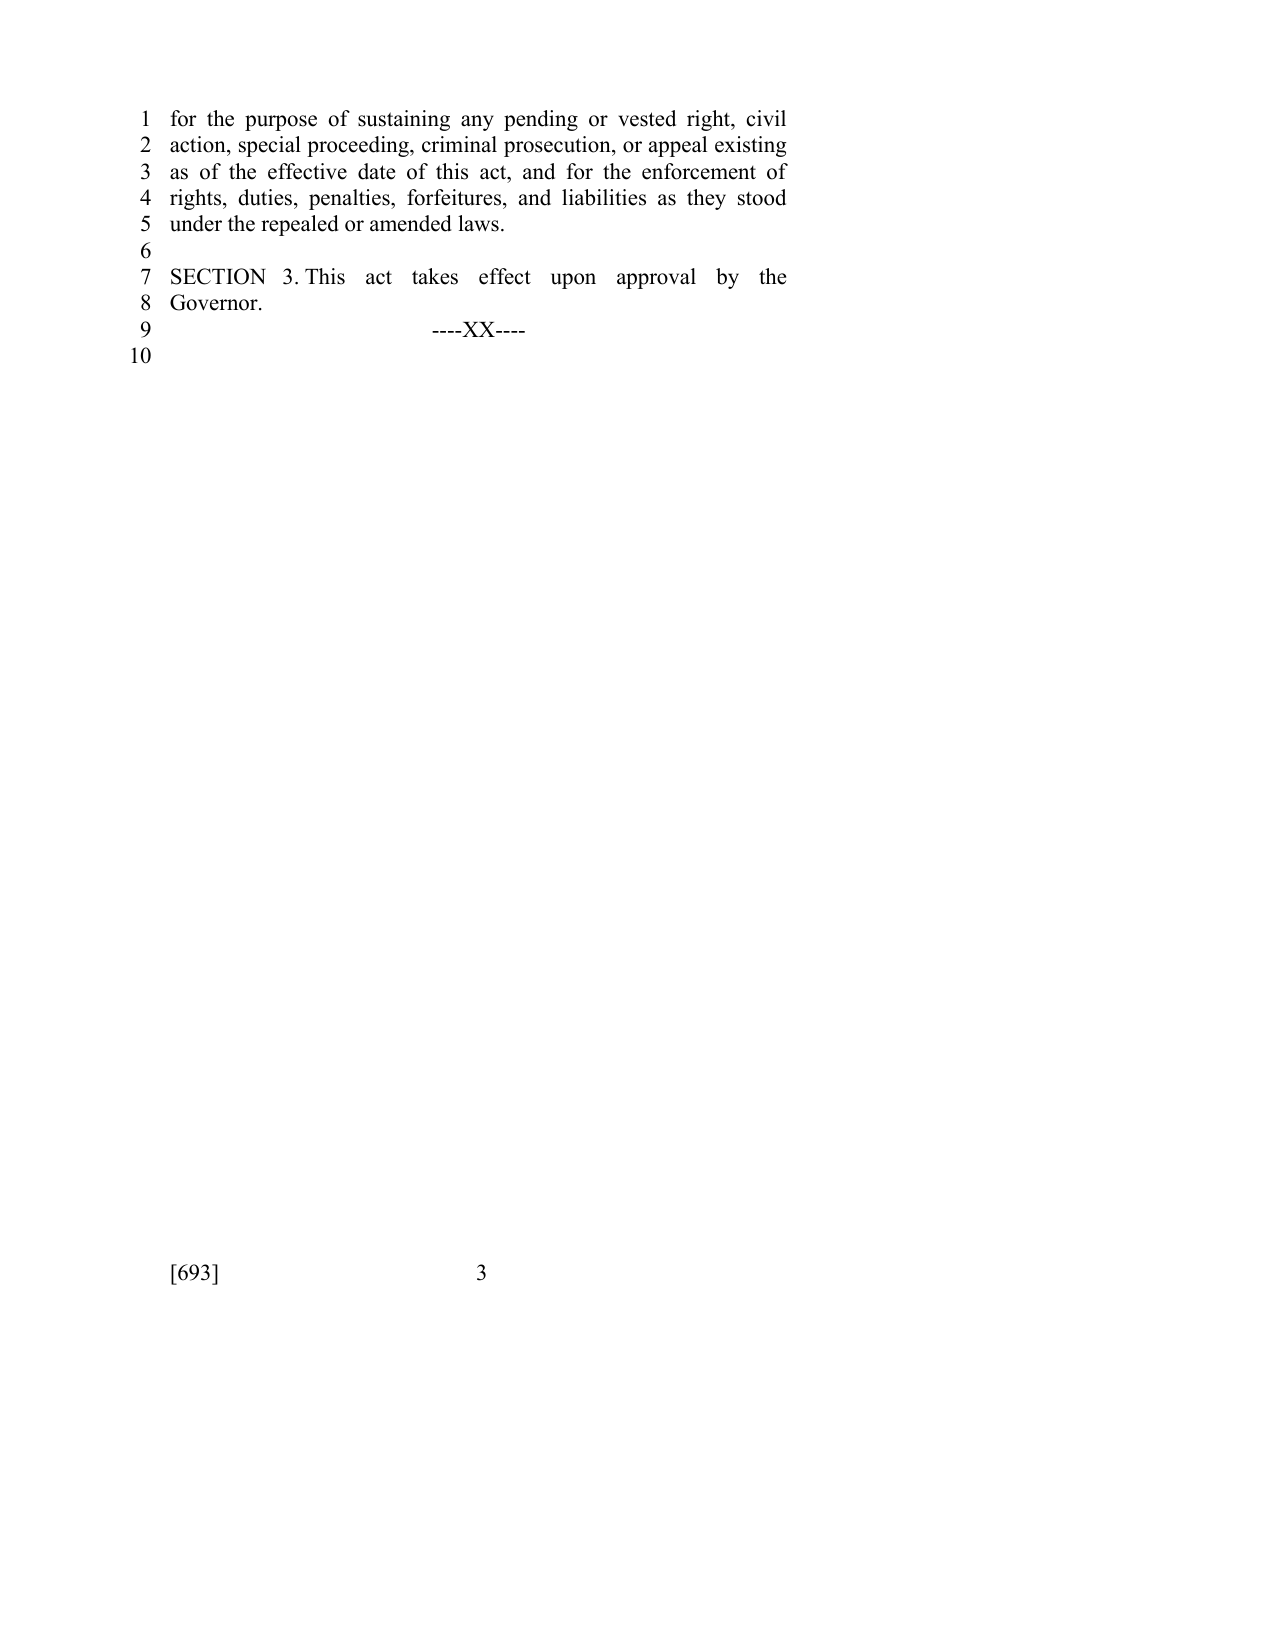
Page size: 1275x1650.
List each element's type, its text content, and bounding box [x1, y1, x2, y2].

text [169, 105, 787, 237]
text SECTION 3. This act takes effect upon approval by the Governor. [169, 263, 787, 316]
text ----XX---- [169, 316, 787, 342]
